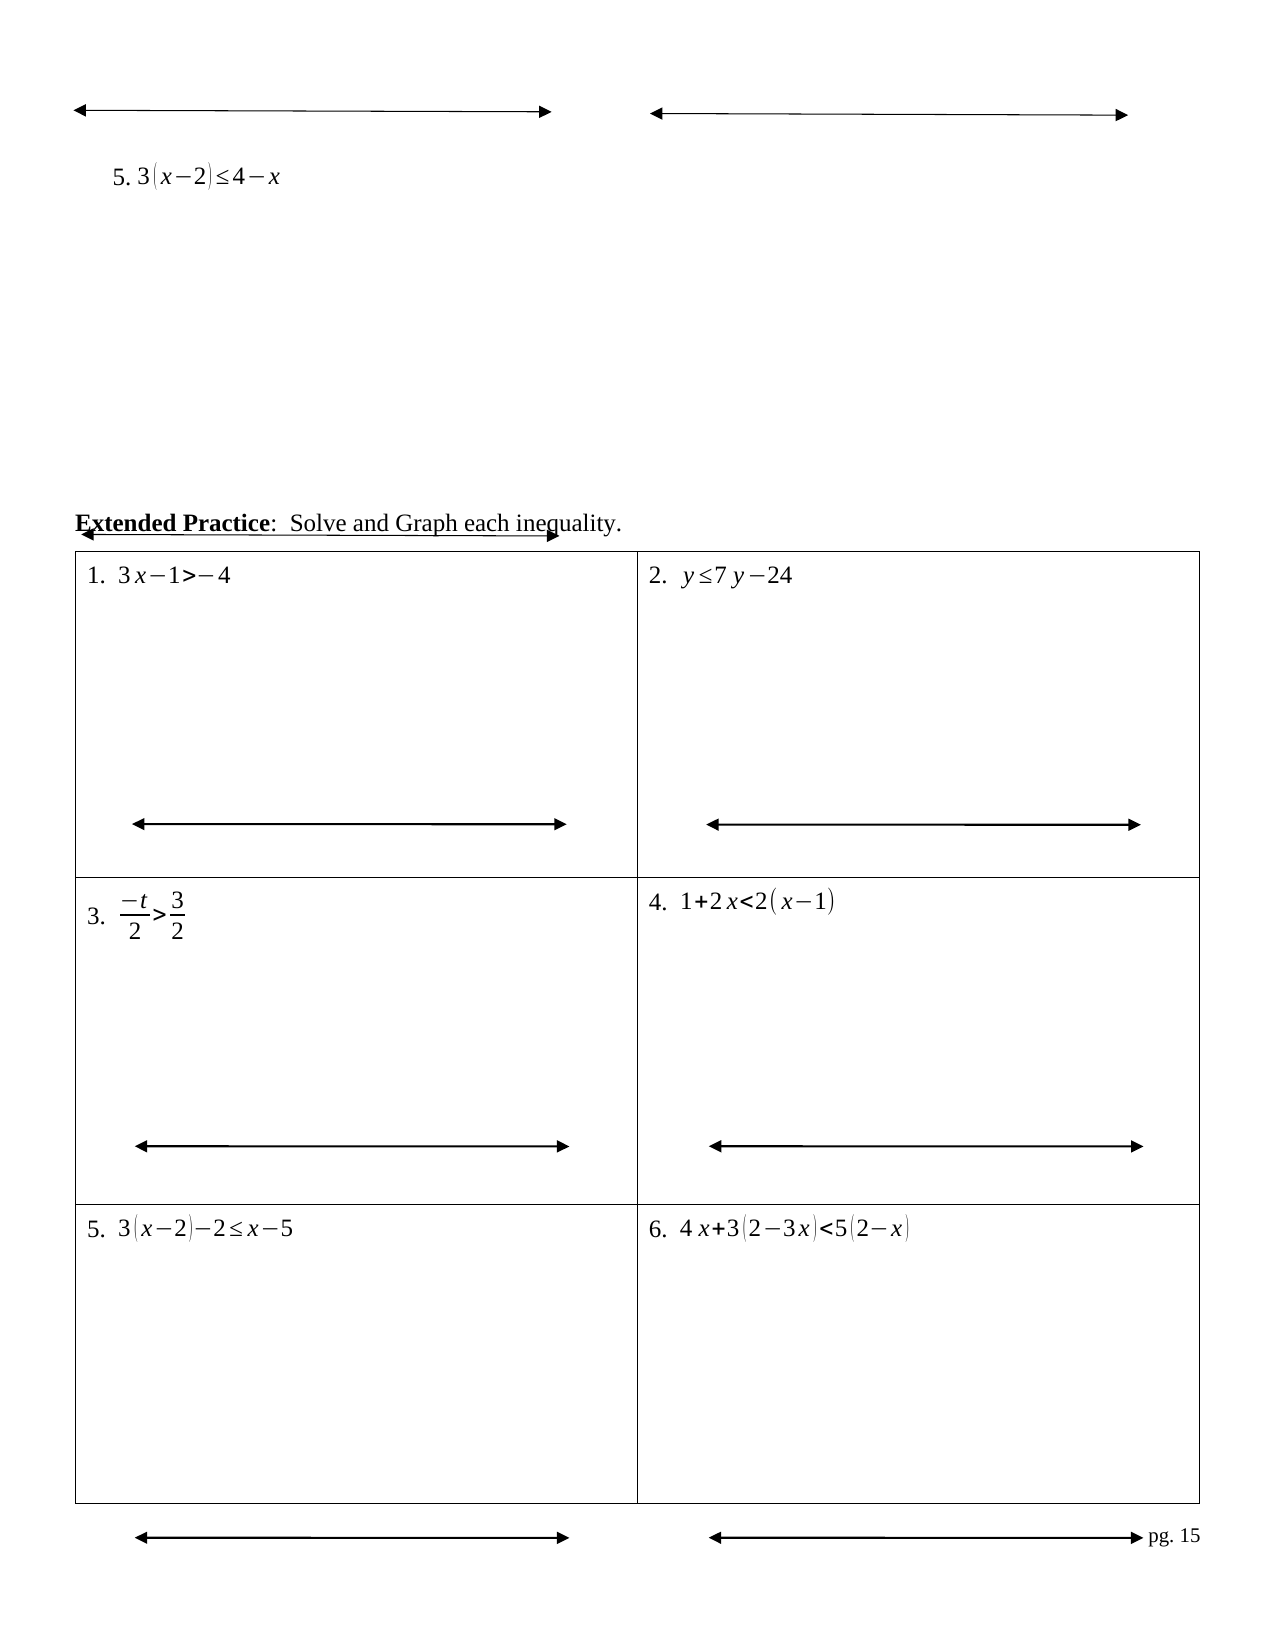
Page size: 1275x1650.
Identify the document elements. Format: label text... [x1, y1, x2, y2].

table_cell 6. [638, 1205, 1199, 1502]
table_header 2. [638, 552, 1199, 877]
table_cell 4. [638, 878, 1199, 1204]
table_cell 3. [76, 878, 637, 1204]
text Extended Practice: Solve and Graph each inequality. [75, 508, 1200, 537]
table_header 1. [76, 552, 637, 877]
text 5. [112, 161, 1200, 192]
table_cell 5. [76, 1205, 637, 1502]
